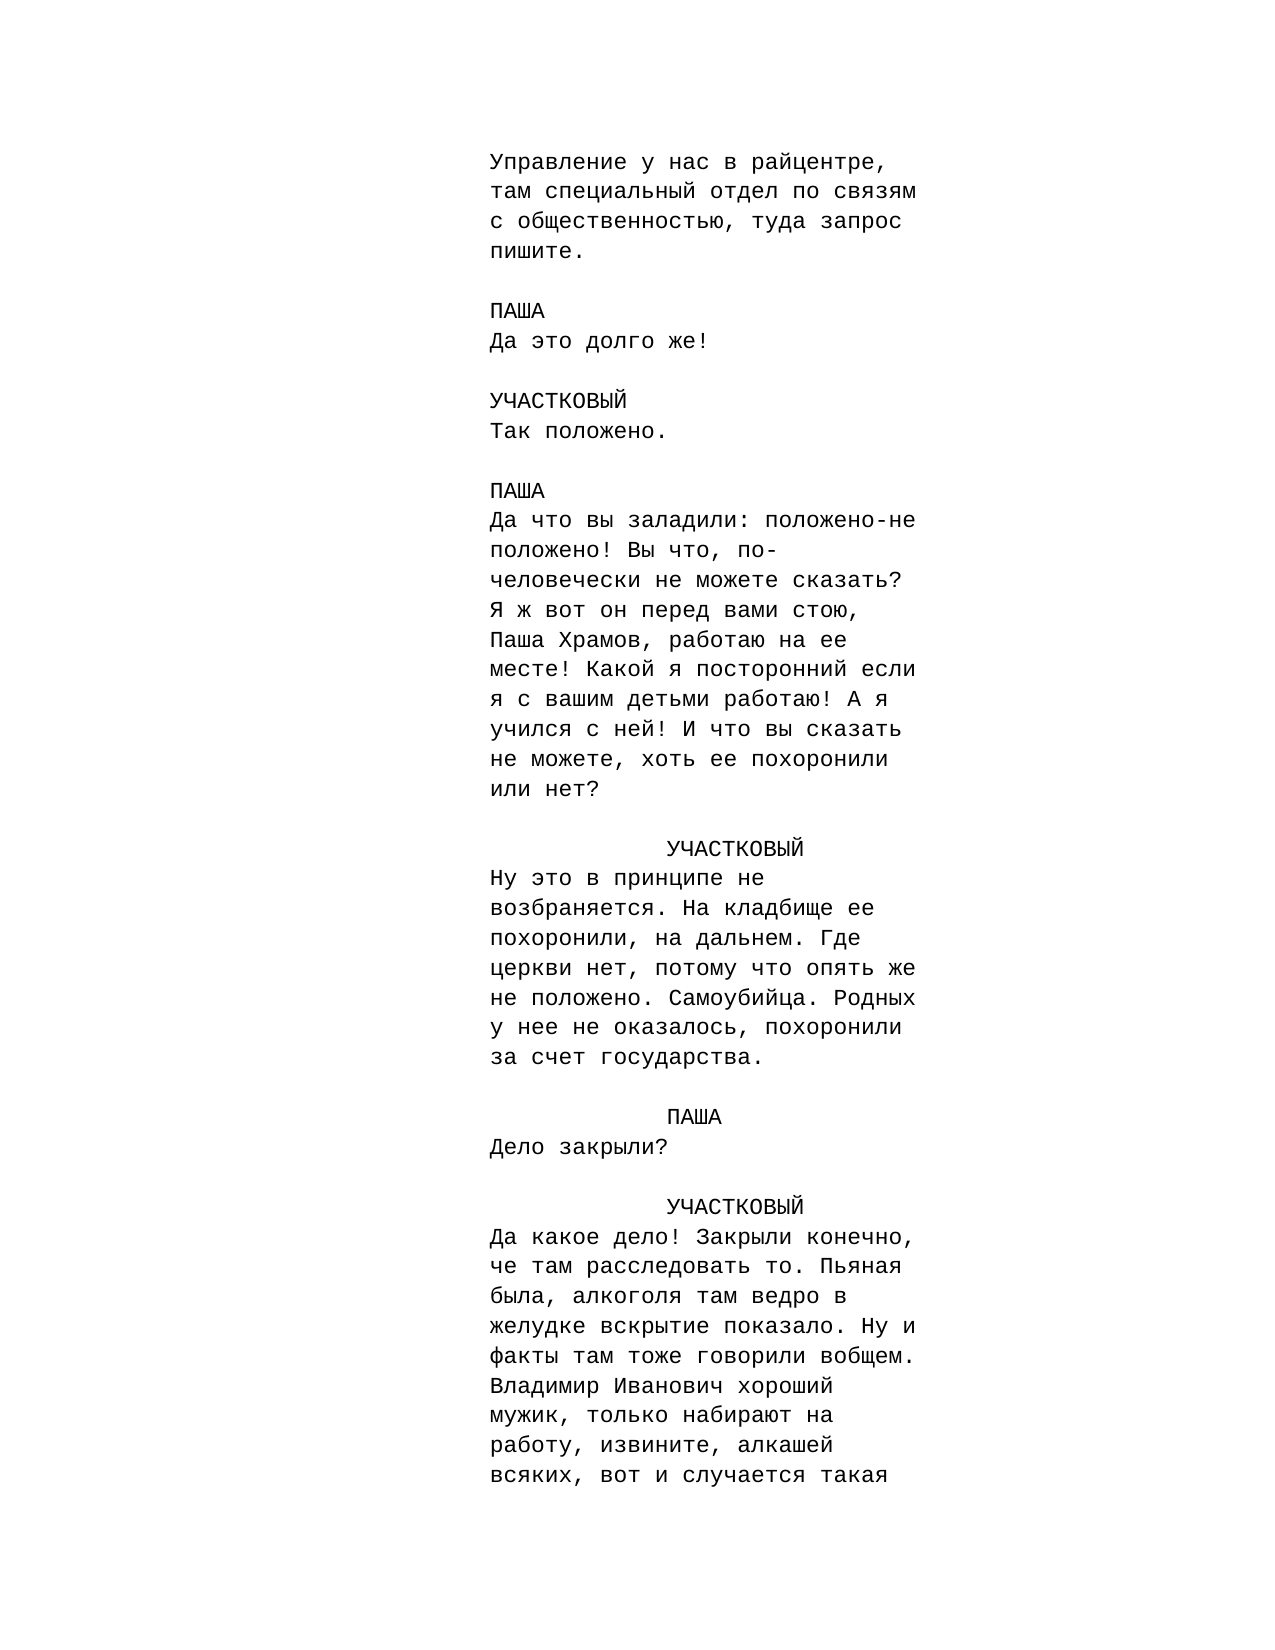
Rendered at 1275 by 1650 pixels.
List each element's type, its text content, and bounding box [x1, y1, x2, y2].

text ПАША [667, 1105, 1121, 1131]
text Так положено. [489, 419, 919, 445]
text УЧАСТКОВЫЙ [667, 837, 1121, 863]
text УЧАСТКОВЫЙ [667, 1195, 1121, 1221]
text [489, 1225, 919, 1489]
text Дело закрыли? [489, 1135, 919, 1161]
text Да что вы заладили: положено-не положено! Вы что, по-человечески не можете сказать? Я ж вот он перед вами стою, Паша Храмов, работаю на ее месте! Какой я посторонний если я с вашим детьми работаю! А я учился с ней! И что вы сказать не можете, хоть ее похоронили или нет? [489, 509, 919, 803]
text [489, 150, 919, 265]
text Да это долго же! [489, 329, 919, 355]
text ПАША [489, 299, 919, 325]
text Ну это в принципе не возбраняется. На кладбище ее похоронили, на дальнем. Где церкви нет, потому что опять же не положено. Самоубийца. Родных у нее не оказалось, похоронили за счет государства. [489, 867, 919, 1071]
text УЧАСТКОВЫЙ [489, 389, 919, 415]
text ПАША [489, 479, 919, 505]
